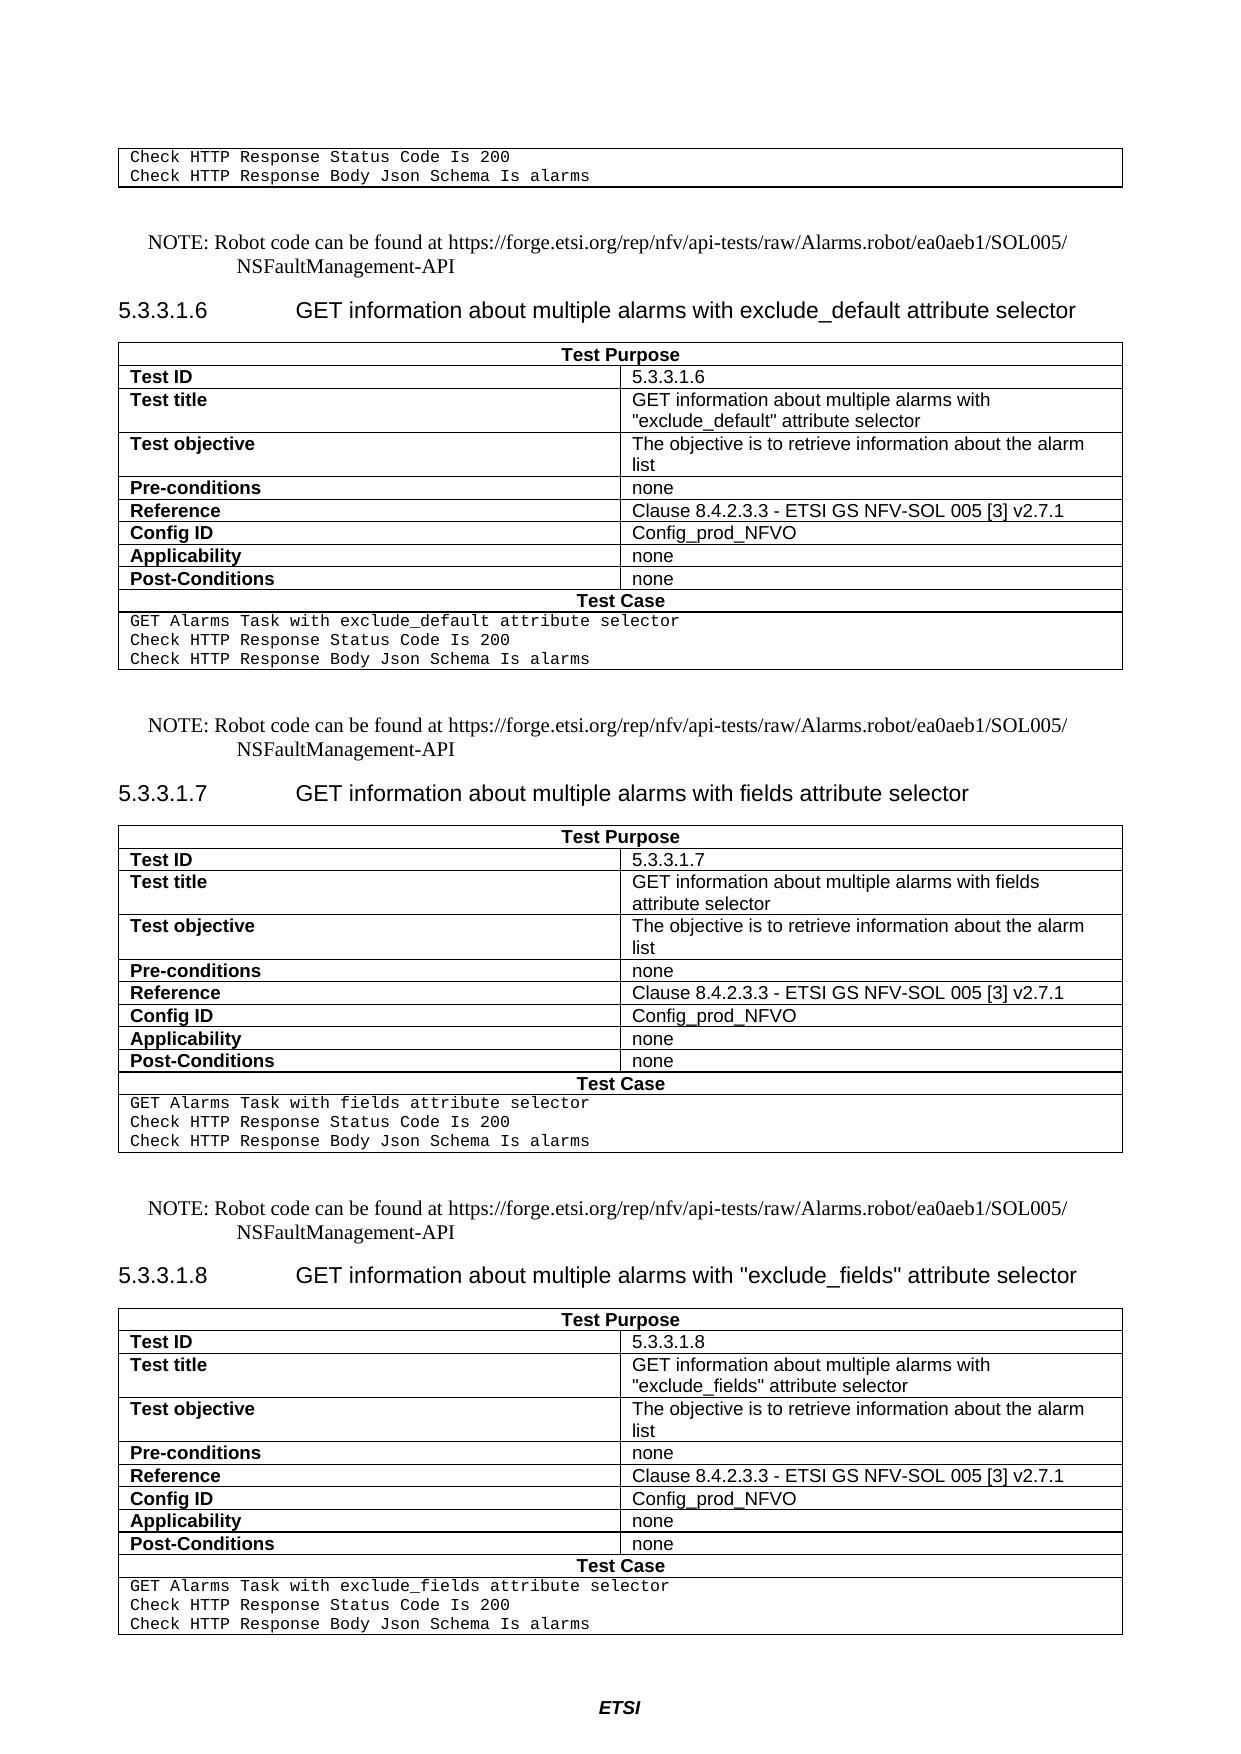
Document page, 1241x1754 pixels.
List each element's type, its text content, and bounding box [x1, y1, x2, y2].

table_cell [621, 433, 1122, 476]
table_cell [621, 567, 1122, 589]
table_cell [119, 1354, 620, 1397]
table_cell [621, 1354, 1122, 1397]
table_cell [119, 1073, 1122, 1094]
subtitle 5.3.3.1.7 GET information about multiple alarms with fields attribute selector [118, 780, 1122, 806]
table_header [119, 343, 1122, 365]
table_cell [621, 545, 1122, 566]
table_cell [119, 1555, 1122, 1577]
subtitle 5.3.3.1.6 GET information about multiple alarms with exclude_default attribute selector [118, 297, 1122, 323]
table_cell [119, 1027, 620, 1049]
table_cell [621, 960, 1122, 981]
text NOTE: Robot code can be found at https://forge.etsi.org/rep/nfv/api-tests/raw/Alarms.robot/ea0aeb1/SOL005/NSFaultManagement-API [148, 713, 1122, 761]
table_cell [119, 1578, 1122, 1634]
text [148, 230, 1122, 278]
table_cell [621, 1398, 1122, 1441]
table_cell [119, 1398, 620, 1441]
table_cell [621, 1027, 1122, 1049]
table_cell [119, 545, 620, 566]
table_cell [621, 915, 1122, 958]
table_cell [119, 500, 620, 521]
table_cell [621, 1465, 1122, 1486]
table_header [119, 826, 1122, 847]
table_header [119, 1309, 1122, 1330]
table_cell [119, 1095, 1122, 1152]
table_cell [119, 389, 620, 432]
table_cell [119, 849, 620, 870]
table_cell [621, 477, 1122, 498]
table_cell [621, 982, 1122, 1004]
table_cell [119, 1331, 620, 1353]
subtitle 5.3.3.1.8 GET information about multiple alarms with "exclude_fields" attribute selector [118, 1262, 1122, 1289]
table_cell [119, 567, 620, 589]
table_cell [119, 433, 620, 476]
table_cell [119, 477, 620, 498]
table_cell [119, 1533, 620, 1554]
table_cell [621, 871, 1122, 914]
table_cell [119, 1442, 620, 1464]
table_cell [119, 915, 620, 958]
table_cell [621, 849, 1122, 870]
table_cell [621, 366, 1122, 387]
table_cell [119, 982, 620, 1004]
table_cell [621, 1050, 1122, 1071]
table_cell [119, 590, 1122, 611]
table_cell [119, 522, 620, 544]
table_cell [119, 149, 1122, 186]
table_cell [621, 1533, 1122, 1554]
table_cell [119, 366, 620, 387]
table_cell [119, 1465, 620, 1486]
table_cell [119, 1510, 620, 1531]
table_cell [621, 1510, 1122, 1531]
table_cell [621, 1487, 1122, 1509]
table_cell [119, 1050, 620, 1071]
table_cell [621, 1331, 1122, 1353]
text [148, 1196, 1122, 1244]
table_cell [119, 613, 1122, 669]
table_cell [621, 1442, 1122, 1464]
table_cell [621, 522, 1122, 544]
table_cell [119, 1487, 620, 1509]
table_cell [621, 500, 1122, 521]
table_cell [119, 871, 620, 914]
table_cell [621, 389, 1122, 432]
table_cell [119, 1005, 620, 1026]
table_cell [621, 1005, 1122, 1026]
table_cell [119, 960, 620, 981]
